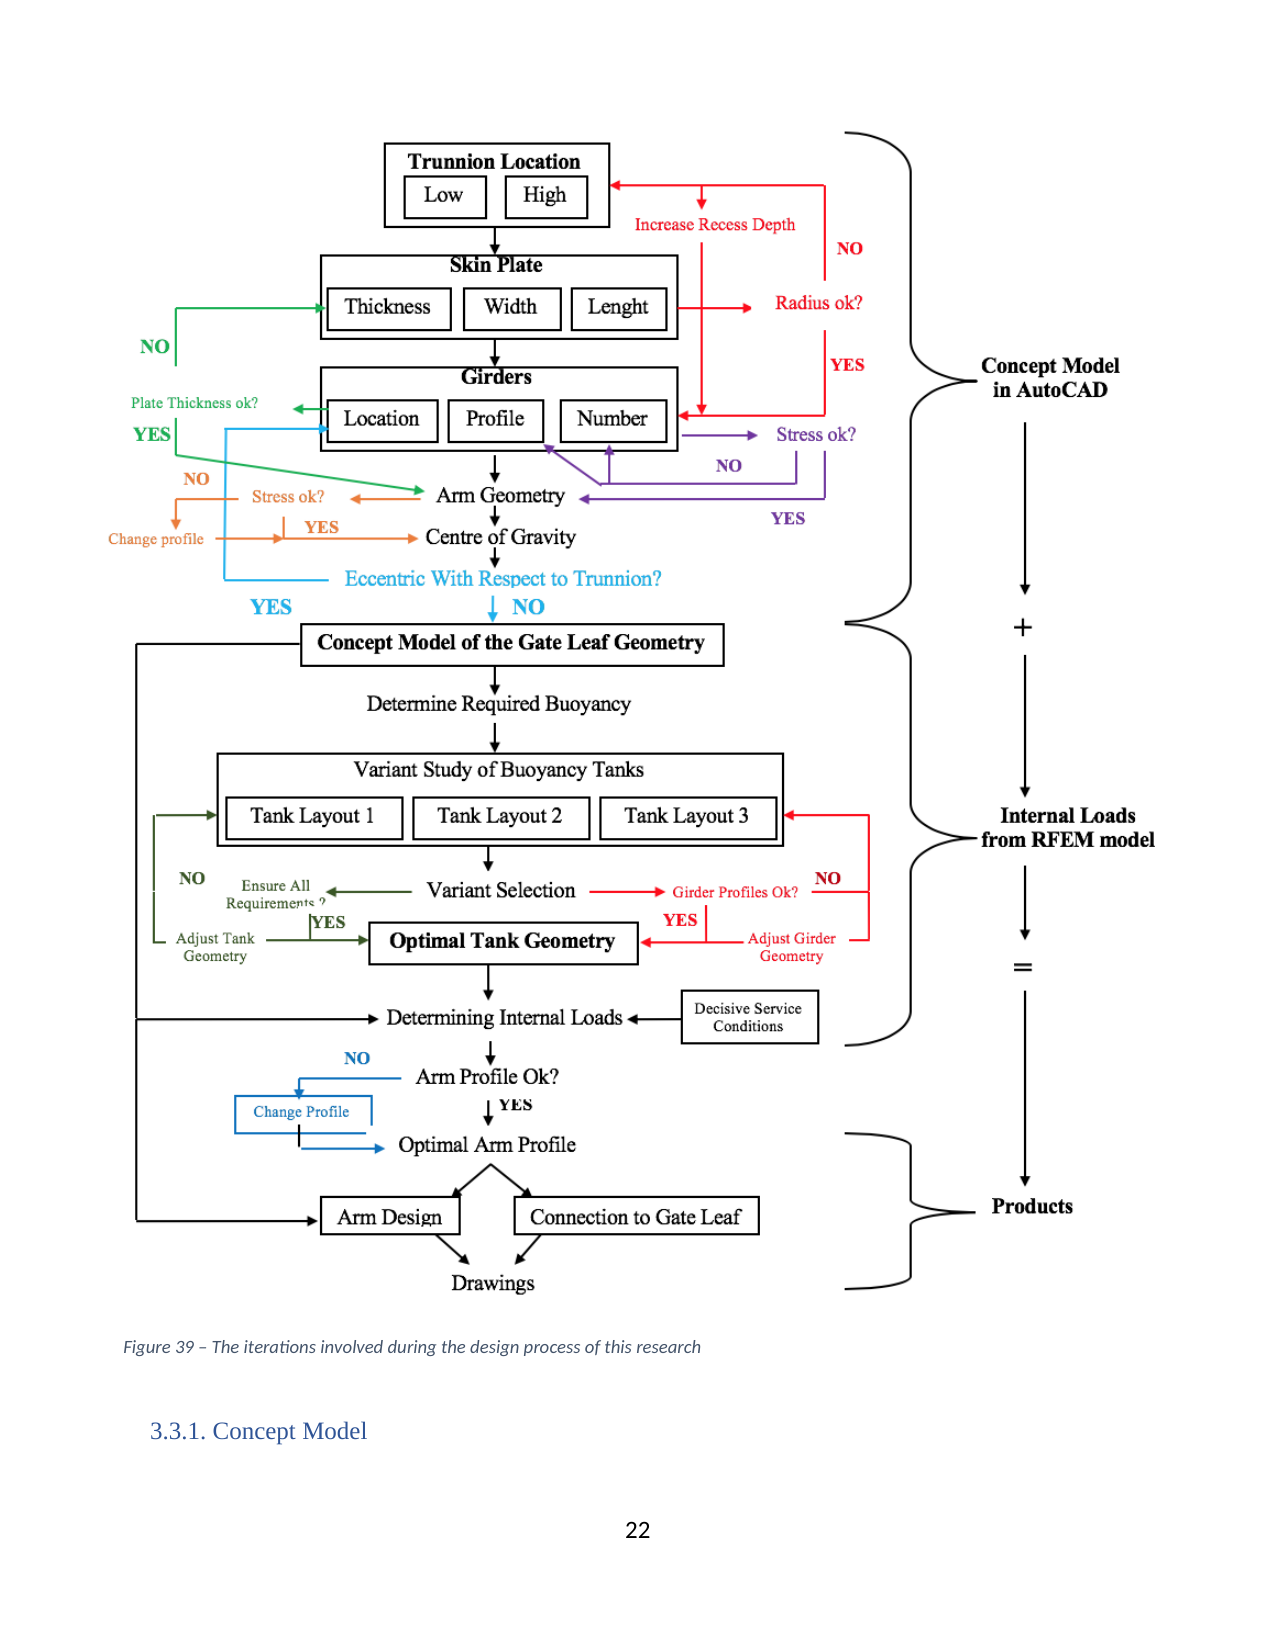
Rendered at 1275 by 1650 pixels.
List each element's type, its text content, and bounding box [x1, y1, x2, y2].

picture [100, 114, 1167, 1310]
subtitle 3.3.1. Concept Model [150, 1416, 1125, 1444]
